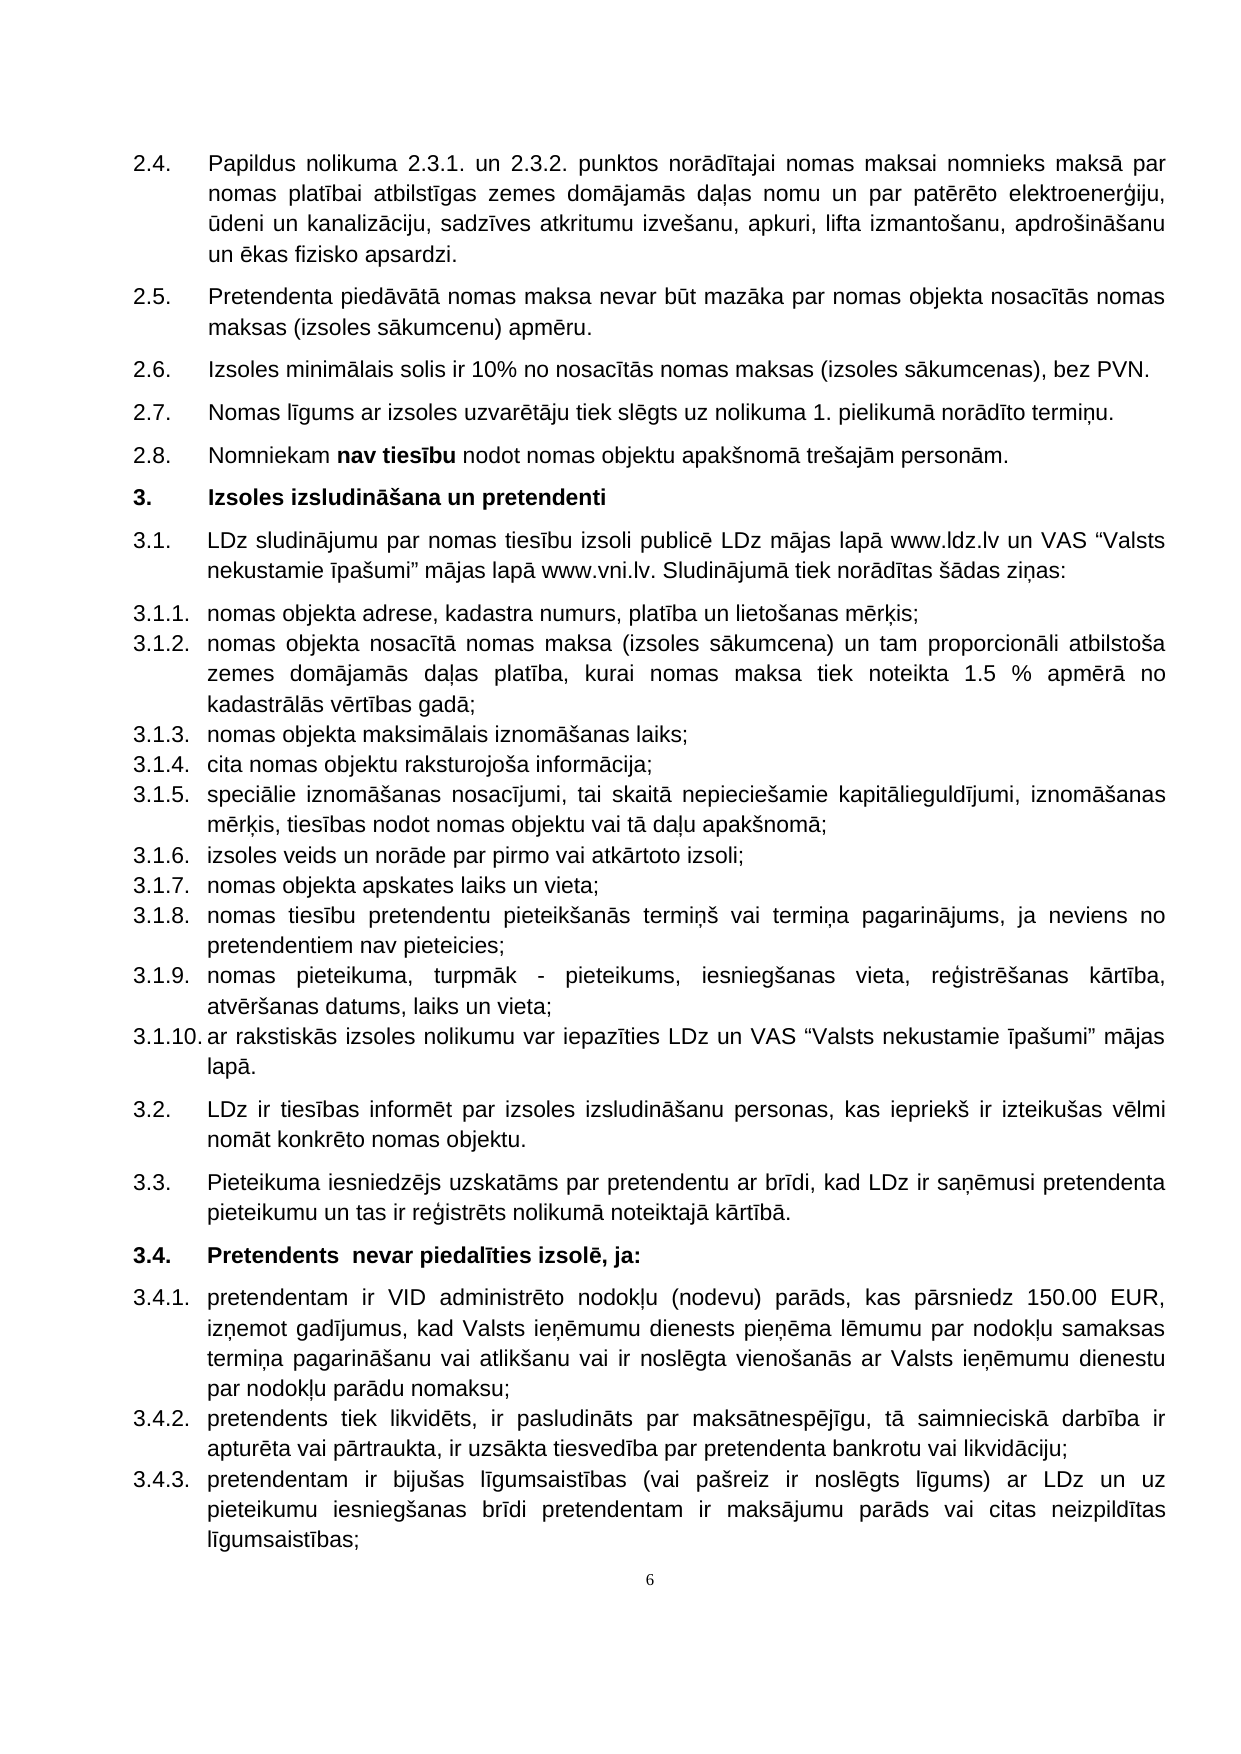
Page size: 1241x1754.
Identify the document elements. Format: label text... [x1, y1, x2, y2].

list LDz sludinājumu par nomas tiesību izsoli publicē LDz mājas lapā www.ldz.lv un VAS “Valsts nekustamie īpašumi” mājas lapā www.vni.lv. Sludinājumā tiek norādītas šādas ziņas: [133, 527, 1166, 584]
list Papildus nolikuma 2.3.1. un 2.3.2. punktos norādītajai nomas maksai nomnieks maksā par nomas platībai atbilstīgas zemes domājamās daļas nomu un par patērēto elektroenerģiju, ūdeni un kanalizāciju, sadzīves atkritumu izvešanu, apkuri, lifta izmantošanu, apdrošināšanu un ēkas fizisko apsardzi. [133, 150, 1166, 267]
list nomas objekta apskates laiks un vieta; [133, 872, 1166, 898]
list pretendents tiek likvidēts, ir pasludināts par maksātnespējīgu, tā saimnieciskā darbība ir apturēta vai pārtraukta, ir uzsākta tiesvedība par pretendenta bankrotu vai likvidāciju; [133, 1405, 1166, 1462]
list nomas tiesību pretendentu pieteikšanās termiņš vai termiņa pagarinājums, ja neviens no pretendentiem nav pieteicies; [133, 902, 1166, 959]
list LDz ir tiesības informēt par izsoles izsludināšanu personas, kas iepriekš ir izteikušas vēlmi nomāt konkrēto nomas objektu. [133, 1096, 1166, 1152]
list Pieteikuma iesniedzējs uzskatāms par pretendentu ar brīdi, kad LDz ir saņēmusi pretendenta pieteikumu un tas ir reģistrēts nolikumā noteiktajā kārtībā. [133, 1169, 1166, 1225]
list Pretendents nevar piedalīties izsolē, ja: [133, 1242, 1166, 1268]
list pretendentam ir VID administrēto nodokļu (nodevu) parāds, kas pārsniedz 150.00 EUR, izņemot gadījumus, kad Valsts ieņēmumu dienests pieņēma lēmumu par nodokļu samaksas termiņa pagarināšanu vai atlikšanu vai ir noslēgta vienošanās ar Valsts ieņēmumu dienestu par nodokļu parādu nomaksu; [133, 1284, 1166, 1401]
list Izsoles izsludināšana un pretendenti [133, 484, 1166, 511]
list nomas pieteikuma, turpmāk - pieteikums, iesniegšanas vieta, reģistrēšanas kārtība, atvēršanas datums, laiks un vieta; [133, 962, 1166, 1019]
list Nomniekam nav tiesību nodot nomas objektu apakšnomā trešajām personām. [133, 442, 1166, 468]
list nomas objekta adrese, kadastra numurs, platība un lietošanas mērķis; [133, 600, 1166, 626]
list Pretendenta piedāvātā nomas maksa nevar būt mazāka par nomas objekta nosacītās nomas maksas (izsoles sākumcenu) apmēru. [133, 283, 1166, 340]
list cita nomas objektu raksturojoša informācija; [133, 751, 1166, 777]
list izsoles veids un norāde par pirmo vai atkārtoto izsoli; [133, 842, 1166, 868]
list nomas objekta maksimālais iznomāšanas laiks; [133, 721, 1166, 747]
list Izsoles minimālais solis ir 10% no nosacītās nomas maksas (izsoles sākumcenas), bez PVN. [133, 356, 1166, 383]
list Nomas līgums ar izsoles uzvarētāju tiek slēgts uz nolikuma 1. pielikumā norādīto termiņu. [133, 399, 1166, 425]
list nomas objekta nosacītā nomas maksa (izsoles sākumcena) un tam proporcionāli atbilstoša zemes domājamās daļas platība, kurai nomas maksa tiek noteikta 1.5 % apmērā no kadastrālās vērtības gadā; [133, 630, 1166, 717]
list speciālie iznomāšanas nosacījumi, tai skaitā nepieciešamie kapitālieguldījumi, iznomāšanas mērķis, tiesības nodot nomas objektu vai tā daļu apakšnomā; [133, 781, 1166, 838]
list ar rakstiskās izsoles nolikumu var iepazīties LDz un VAS “Valsts nekustamie īpašumi” mājas lapā. [133, 1023, 1166, 1079]
list pretendentam ir bijušas līgumsaistības (vai pašreiz ir noslēgts līgums) ar LDz un uz pieteikumu iesniegšanas brīdi pretendentam ir maksājumu parāds vai citas neizpildītas līgumsaistības; [133, 1466, 1166, 1552]
